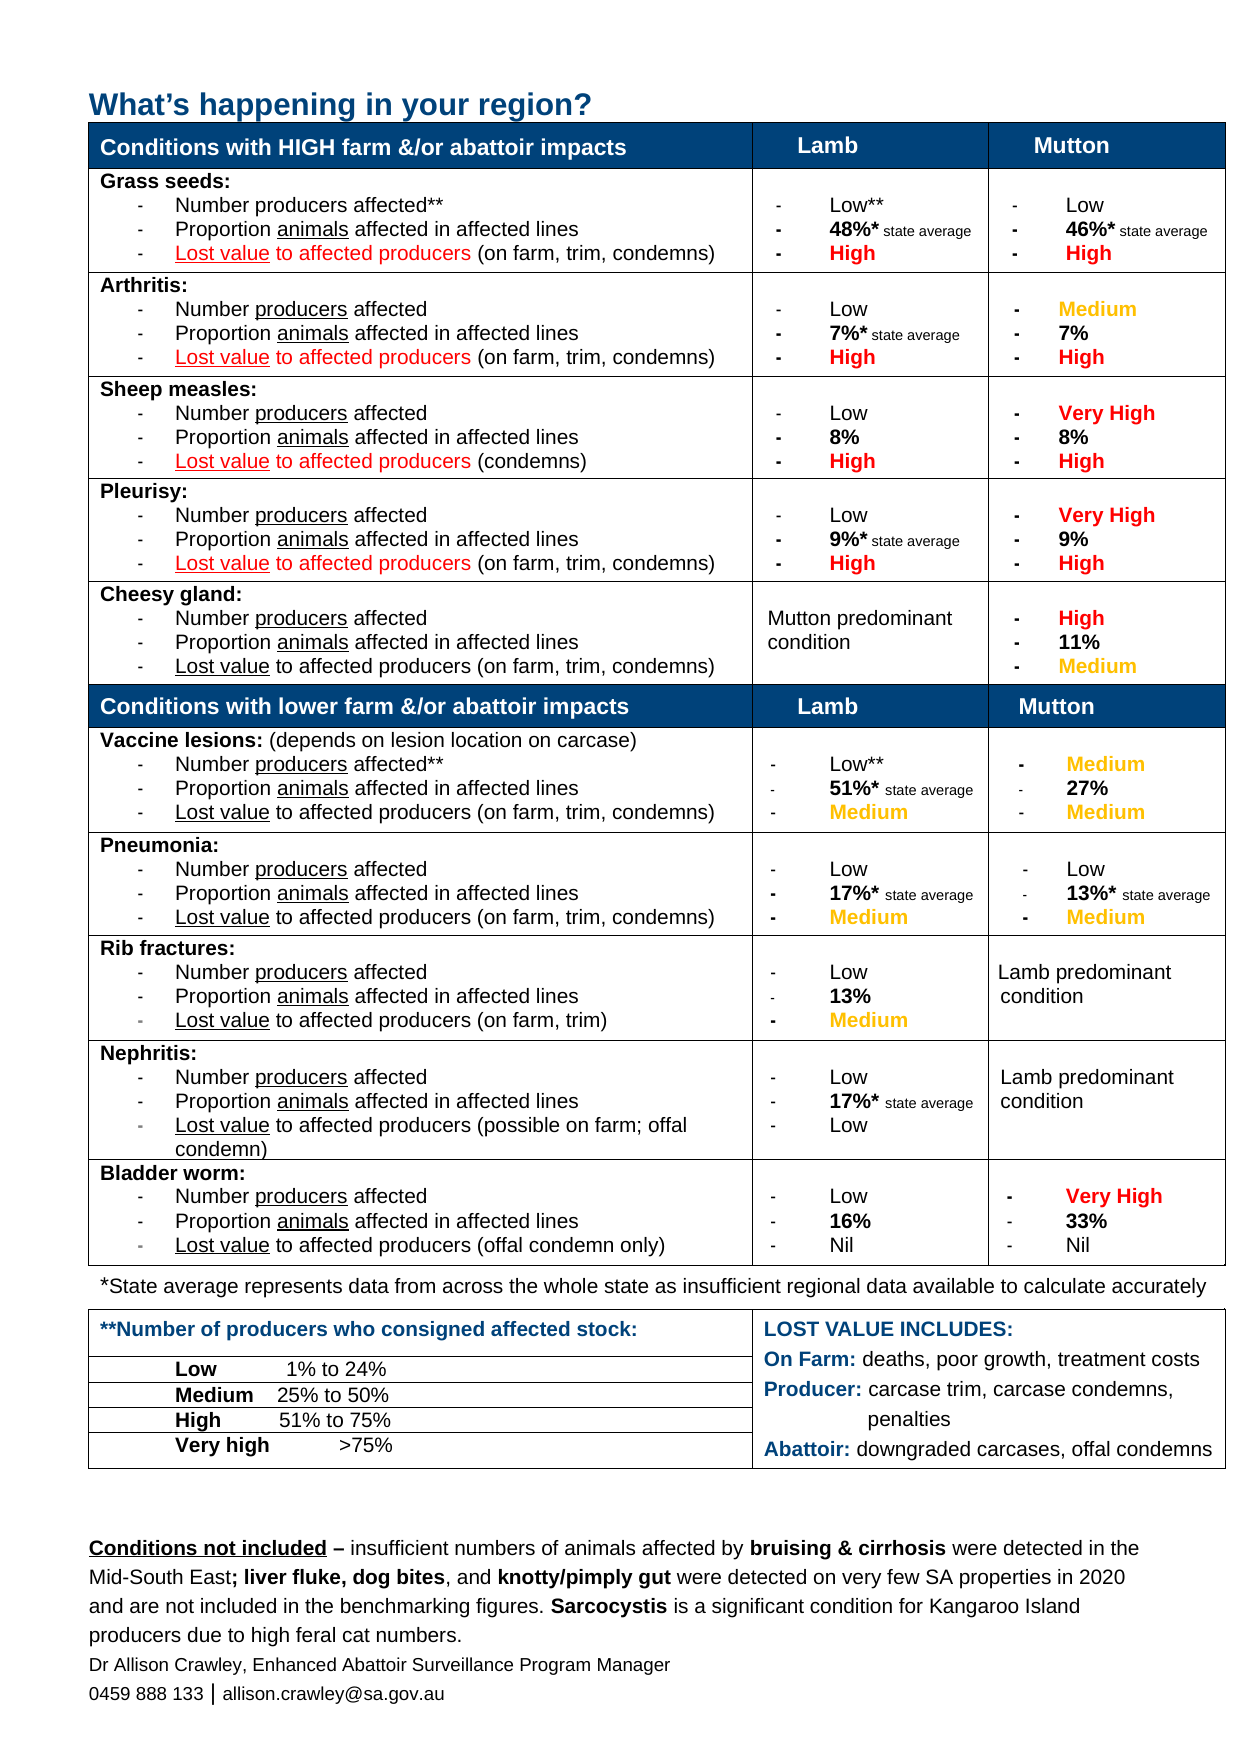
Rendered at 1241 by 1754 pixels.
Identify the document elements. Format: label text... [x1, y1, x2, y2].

table_cell Medium 25% to 50% [89, 1383, 752, 1407]
table_cell Very High 9% High [989, 479, 1225, 581]
table_header Lamb [753, 123, 988, 168]
table_cell Low 8% High [753, 377, 988, 478]
table_cell High 11% Medium [989, 582, 1225, 684]
subtitle What’s happening in your region? [89, 89, 1152, 122]
table_cell Very High 8% High [989, 377, 1225, 478]
table_cell Sheep measles: Number producers affected Proportion animals affected in affected lines Lost value to affected producers (condemns) [89, 377, 752, 478]
table_cell Low 9%* state average High [753, 479, 988, 581]
table_cell Lamb predominant condition [989, 936, 1225, 1040]
table_cell Mutton predominant condition [753, 582, 988, 684]
table_cell Mutton [989, 685, 1225, 727]
table_header Conditions with HIGH farm &/or abattoir impacts [89, 123, 752, 168]
table_cell Pneumonia: Number producers affected Proportion animals affected in affected lines Lost value to affected producers (on farm, trim, condemns) [89, 833, 752, 935]
table_cell Low 13%* state average Medium [989, 833, 1225, 935]
table_cell Low 7%* state average High [753, 273, 988, 376]
table_cell Grass seeds: Number producers affected** Proportion animals affected in affected lines Lost value to affected producers (on farm, trim, condemns) [89, 169, 752, 272]
table_cell Arthritis: Number producers affected Proportion animals affected in affected lines Lost value to affected producers (on farm, trim, condemns) [89, 273, 752, 376]
table_cell Very High 33% Nil [989, 1160, 1225, 1265]
table_cell Medium 7% High [989, 273, 1225, 376]
table_cell Very high >75% [89, 1433, 752, 1468]
table_cell Pleurisy: Number producers affected Proportion animals affected in affected lines Lost value to affected producers (on farm, trim, condemns) [89, 479, 752, 581]
table_cell LOST VALUE INCLUDES: On Farm: deaths, poor growth, treatment costs Producer: carcase trim, carcase condemns, penalties Abattoir: downgraded carcases, offal condemns [753, 1310, 1225, 1468]
table_cell Low 16% Nil [753, 1160, 988, 1265]
table_cell Low 1% to 24% [89, 1357, 752, 1382]
table_cell Lamb [753, 685, 988, 727]
table_cell **Number of producers who consigned affected stock: [89, 1310, 752, 1356]
table_cell Lamb predominant condition [989, 1041, 1225, 1159]
table_cell Conditions with lower farm &/or abattoir impacts [89, 685, 752, 727]
table_cell Bladder worm: Number producers affected Proportion animals affected in affected lines Lost value to affected producers (offal condemn only) [89, 1160, 752, 1265]
table_cell Rib fractures: Number producers affected Proportion animals affected in affected lines Lost value to affected producers (on farm, trim) [89, 936, 752, 1040]
table_cell Low 17%* state average Low [753, 1041, 988, 1159]
table_cell Cheesy gland: Number producers affected Proportion animals affected in affected lines Lost value to affected producers (on farm, trim, condemns) [89, 582, 752, 684]
table_cell Low 13% Medium [753, 936, 988, 1040]
table_cell *State average represents data from across the whole state as insufficient regional data available to calculate accurately [89, 1266, 1225, 1309]
table_cell Low 17%* state average Medium [753, 833, 988, 935]
table_cell High 51% to 75% [89, 1408, 752, 1432]
table_cell Low 46%* state average High [989, 169, 1225, 272]
table_cell Low** 51%* state average Medium [753, 728, 988, 832]
table_cell Medium 27% Medium [989, 728, 1225, 832]
table_cell Nephritis: Number producers affected Proportion animals affected in affected lines Lost value to affected producers (possible on farm; offal condemn) [89, 1041, 752, 1159]
table_header Mutton [989, 123, 1225, 168]
table_cell Low** 48%* state average High [753, 169, 988, 272]
table_cell Vaccine lesions: (depends on lesion location on carcase) Number producers affected** Proportion animals affected in affected lines Lost value to affected producers (on farm, trim, condemns) [89, 728, 752, 832]
